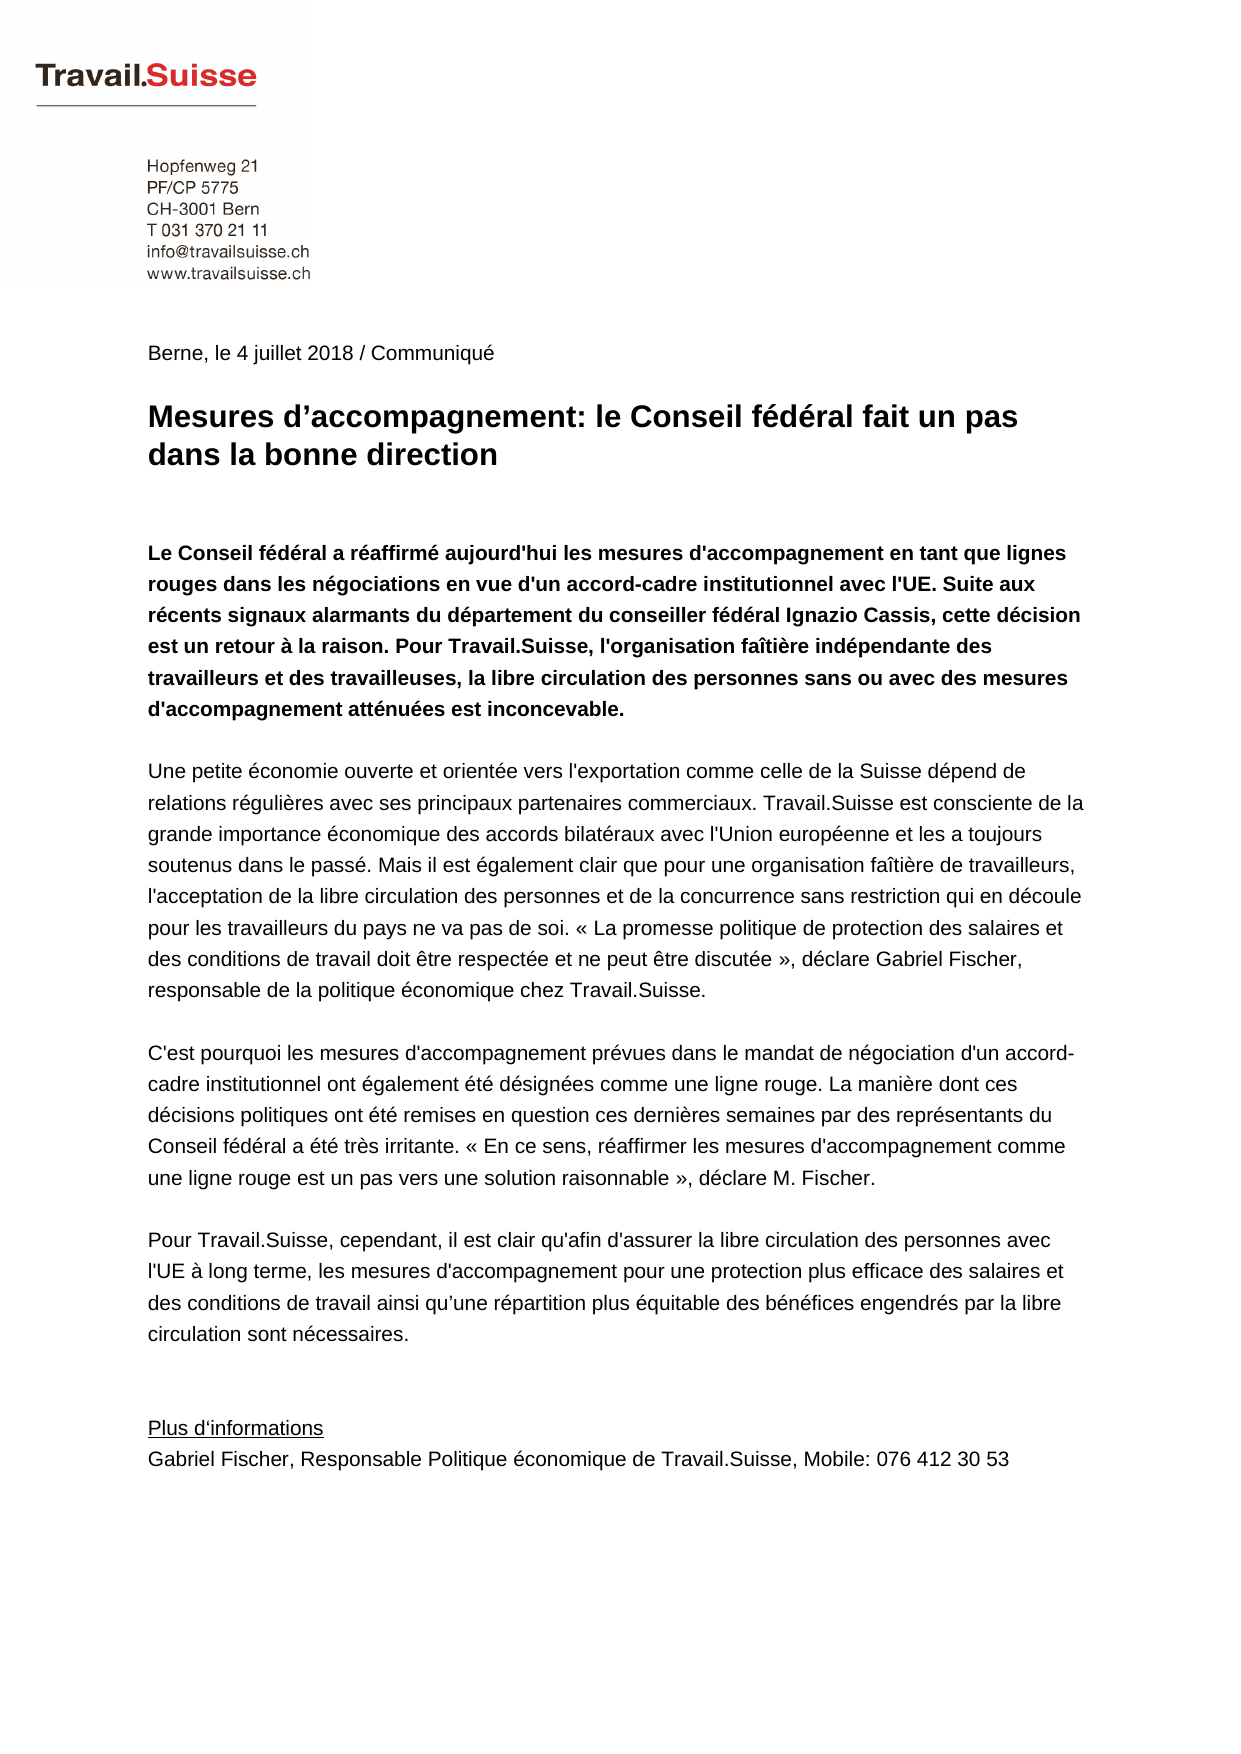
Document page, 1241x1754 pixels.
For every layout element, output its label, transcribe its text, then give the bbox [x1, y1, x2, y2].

text C'est pourquoi les mesures d'accompagnement prévues dans le mandat de négociation d'un accord-cadre institutionnel ont également été désignées comme une ligne rouge. La manière dont ces décisions politiques ont été remises en question ces dernières semaines par des représentants du Conseil fédéral a été très irritante. « En ce sens, réaffirmer les mesures d'accompagnement comme une ligne rouge est un pas vers une solution raisonnable », déclare M. Fischer. [148, 1035, 1093, 1191]
picture [0, 0, 314, 290]
text Pour Travail.Suisse, cependant, il est clair qu'afin d'assurer la libre circulation des personnes avec l'UE à long terme, les mesures d'accompagnement pour une protection plus efficace des salaires et des conditions de travail ainsi qu’une répartition plus équitable des bénéfices engendrés par la libre circulation sont nécessaires. [148, 1223, 1093, 1348]
text Plus d‘informations [148, 1410, 1093, 1441]
text Le Conseil fédéral a réaffirmé aujourd'hui les mesures d'accompagnement en tant que lignes rouges dans les négociations en vue d'un accord-cadre institutionnel avec l'UE. Suite aux récents signaux alarmants du département du conseiller fédéral Ignazio Cassis, cette décision est un retour à la raison. Pour Travail.Suisse, l'organisation faîtière indépendante des travailleurs et des travailleuses, la libre circulation des personnes sans ou avec des mesures d'accompagnement atténuées est inconcevable. [148, 535, 1093, 723]
text Mesures d’accompagnement: le Conseil fédéral fait un pas dans la bonne direction [148, 398, 1093, 473]
text Berne, le 4 juillet 2018 / Communiqué [148, 335, 1093, 366]
text Gabriel Fischer, Responsable Politique économique de Travail.Suisse, Mobile: 076 412 30 53 [148, 1441, 1093, 1473]
text Une petite économie ouverte et orientée vers l'exportation comme celle de la Suisse dépend de relations régulières avec ses principaux partenaires commerciaux. Travail.Suisse est consciente de la grande importance économique des accords bilatéraux avec l'Union européenne et les a toujours soutenus dans le passé. Mais il est également clair que pour une organisation faîtière de travailleurs, l'acceptation de la libre circulation des personnes et de la concurrence sans restriction qui en découle pour les travailleurs du pays ne va pas de soi. « La promesse politique de protection des salaires et des conditions de travail doit être respectée et ne peut être discutée », déclare Gabriel Fischer, responsable de la politique économique chez Travail.Suisse. [148, 754, 1093, 1004]
